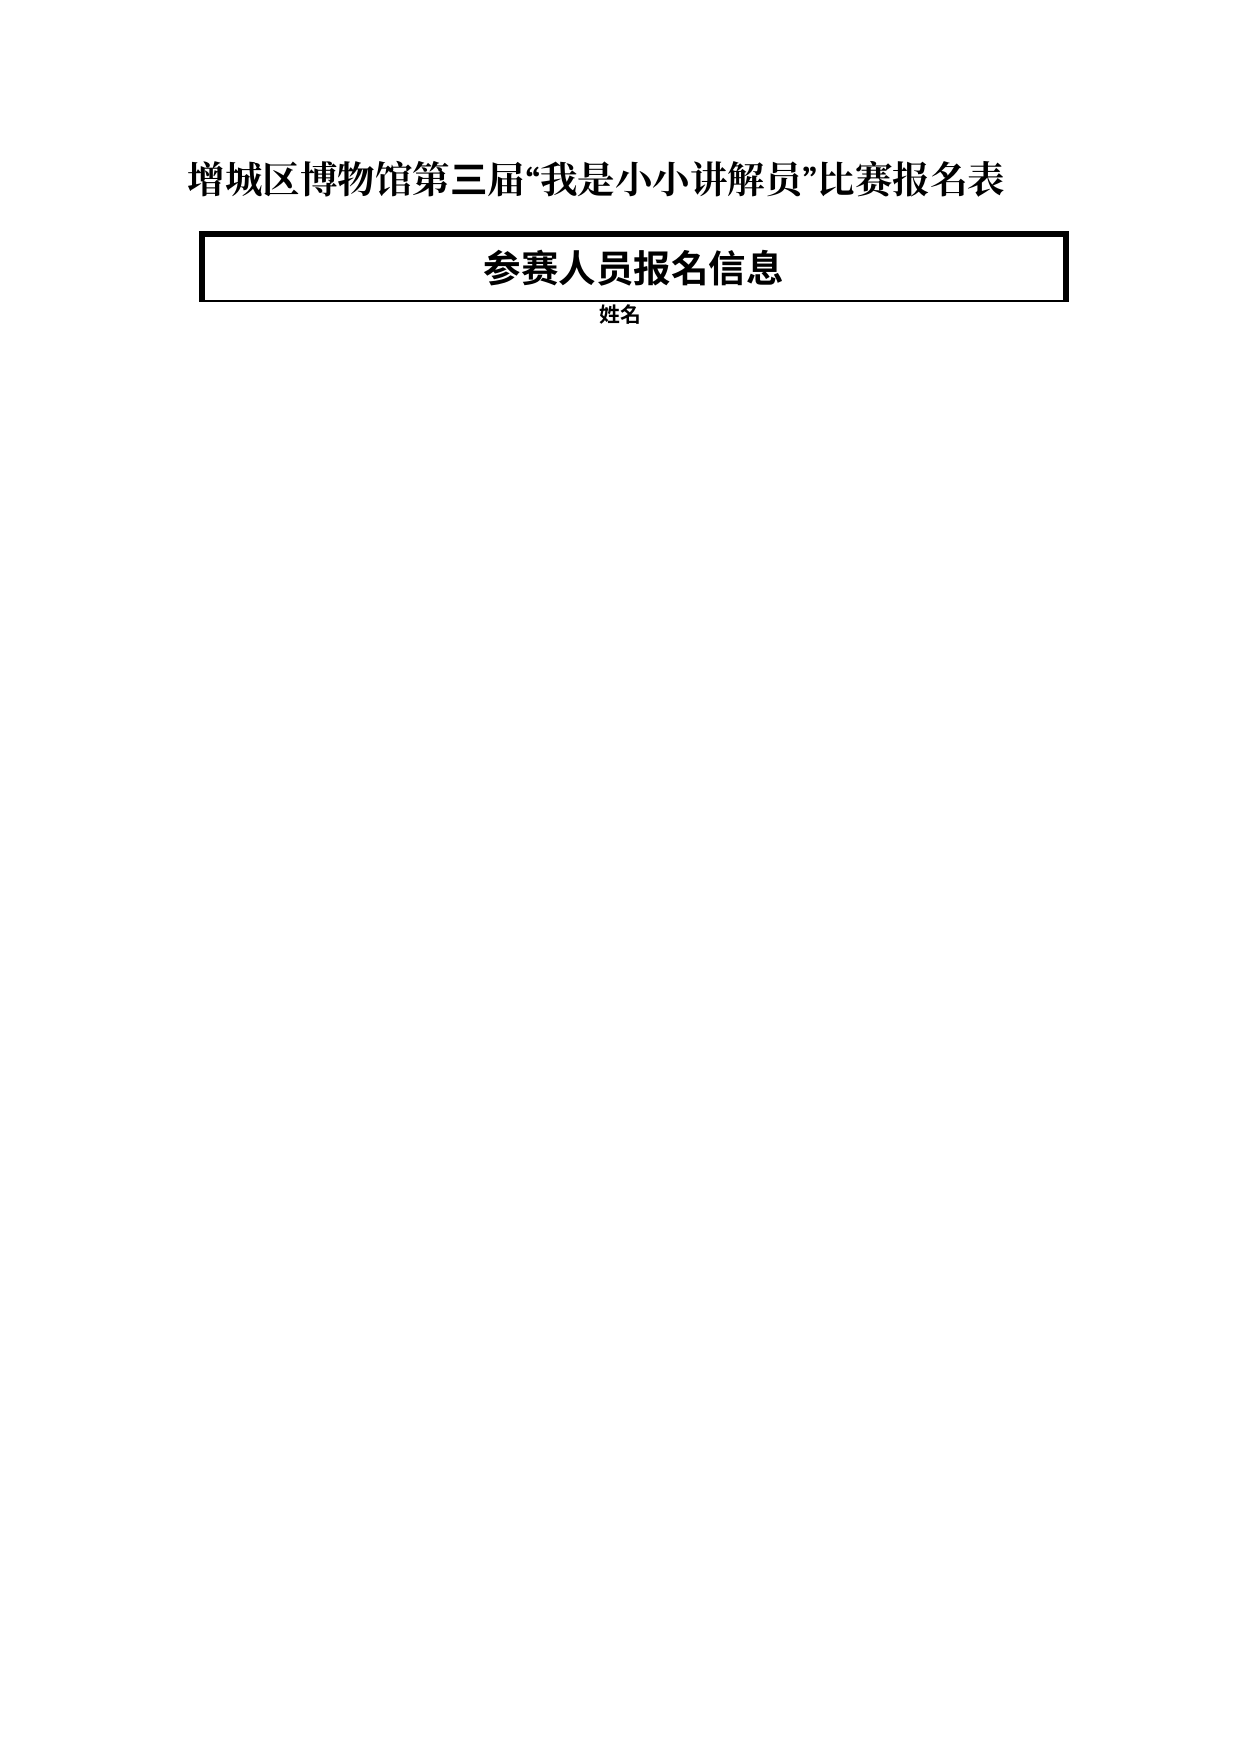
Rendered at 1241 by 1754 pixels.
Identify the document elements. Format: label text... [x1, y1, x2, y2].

text 增城区博物馆第三届“我是小小讲解员”比赛报名表 [187, 150, 1053, 204]
table_header 参赛人员报名信息 [205, 237, 1063, 300]
